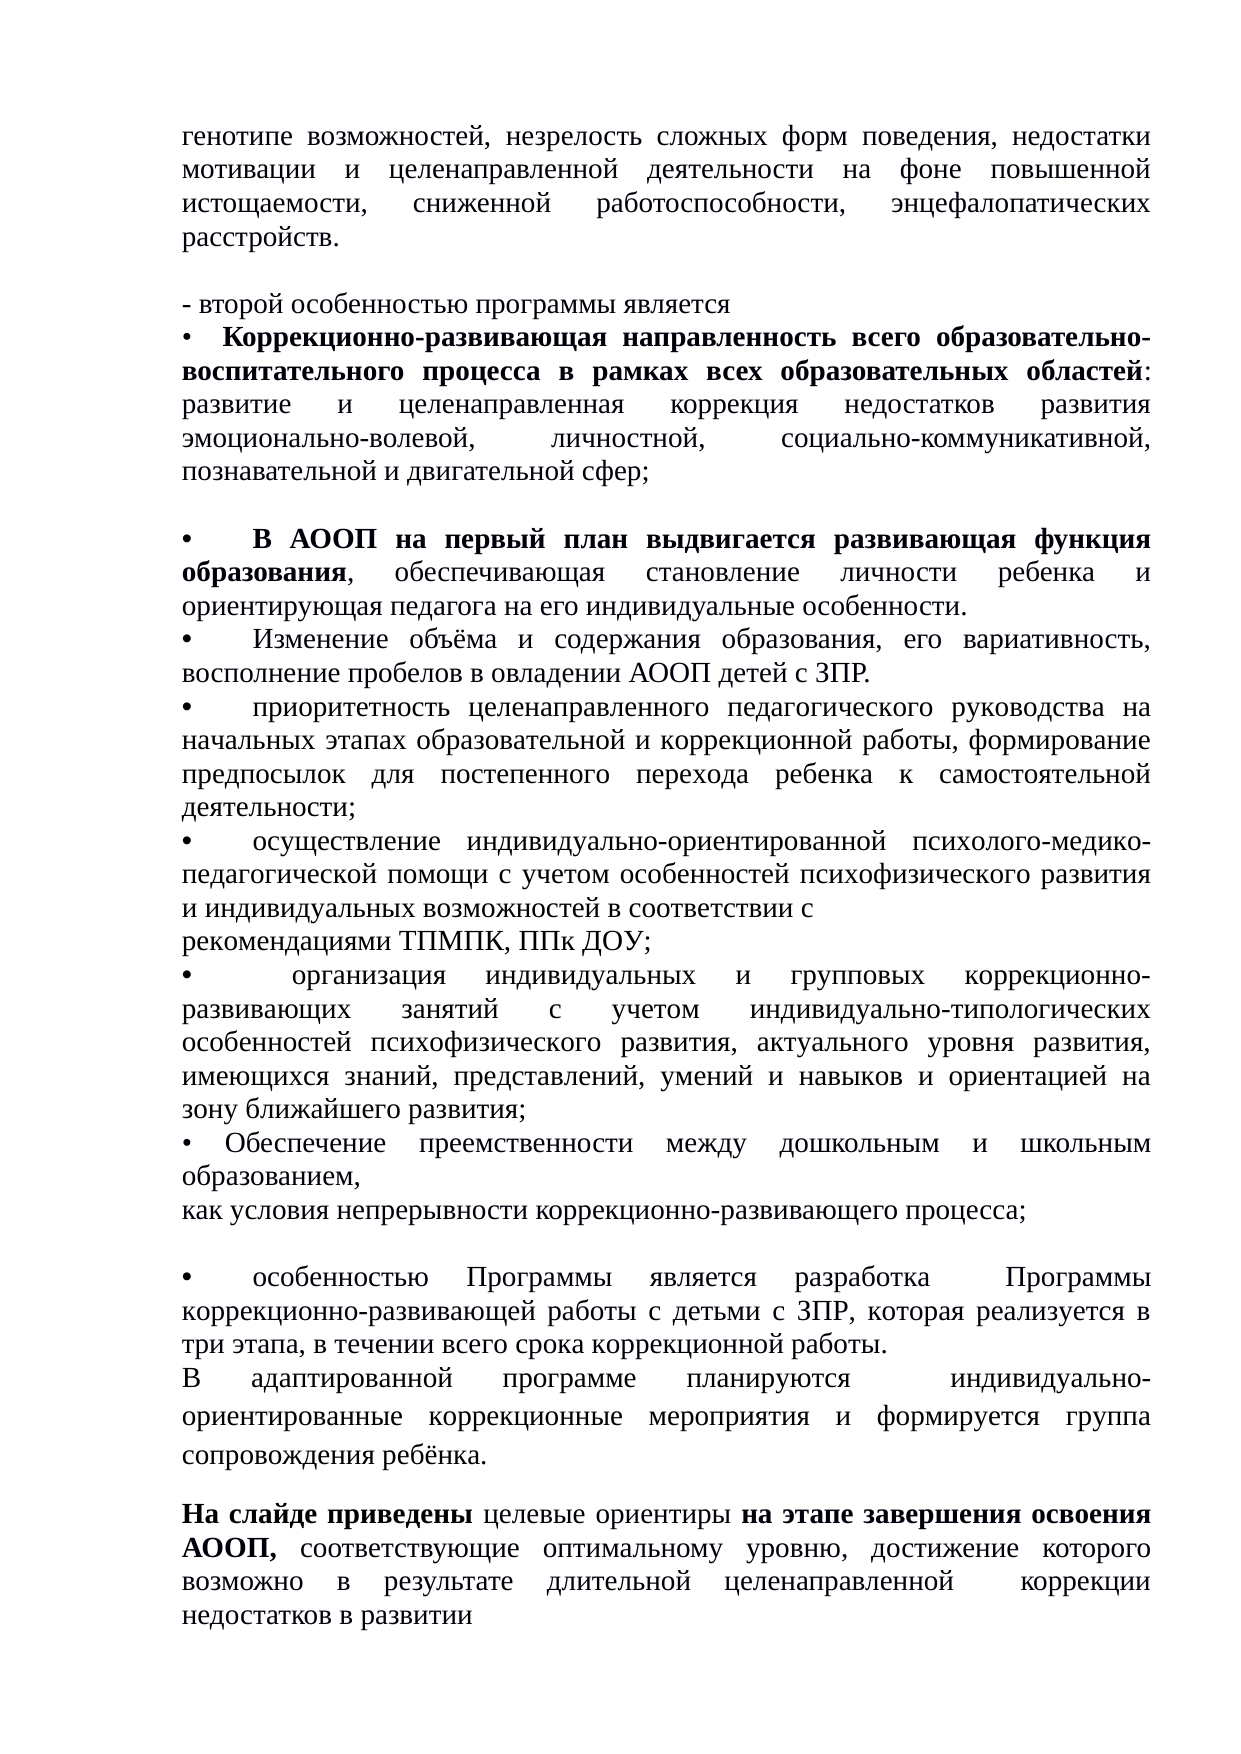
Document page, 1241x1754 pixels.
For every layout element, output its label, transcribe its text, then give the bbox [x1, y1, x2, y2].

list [182, 118, 1152, 252]
text • Обеспечение преемственности между дошкольным и школьным образованием, [182, 1125, 1152, 1192]
text как условия непрерывности коррекционно-развивающего процесса; [182, 1192, 1152, 1226]
list осуществление индивидуально-ориентированной психолого-медико-педагогической помощи с учетом особенностей психофизического развития и индивидуальных возможностей в соответствии с [182, 823, 1152, 923]
text В адаптированной программе планируются индивидуально-ориентированные коррекционные мероприятия и формируется группа сопровождения ребёнка. [182, 1360, 1152, 1470]
text - второй особенностью программы является [182, 286, 1152, 319]
list особенностью Программы является разработка Программы коррекционно-развивающей работы с детьми с ЗПР, которая реализуется в три этапа, в течении всего срока коррекционной работы. [182, 1259, 1152, 1360]
list В АООП на первый план выдвигается развивающая функция образования, обеспечивающая становление личности ребенка и ориентирующая педагога на его индивидуальные особенности. [182, 521, 1152, 621]
text На слайде приведены целевые ориентиры на этапе завершения освоения АООП, соответствующие оптимальному уровню, достижение которого возможно в результате длительной целенаправленной коррекции недостатков в развитии [182, 1496, 1152, 1630]
list рекомендациями ТПМПК, ППк ДОУ; [182, 923, 1152, 957]
list Изменение объёма и содержания образования, его вариативность, восполнение пробелов в овладении АООП детей с ЗПР. [182, 621, 1152, 688]
list приоритетность целенаправленного педагогического руководства на начальных этапах образовательной и коррекционной работы, формирование предпосылок для постепенного перехода ребенка к самостоятельной деятельности; [182, 688, 1152, 823]
list организация индивидуальных и групповых коррекционно-развивающих занятий с учетом индивидуально-типологических особенностей психофизического развития, актуального уровня развития, имеющихся знаний, представлений, умений и навыков и ориентацией на зону ближайшего развития; [182, 957, 1152, 1125]
text • Коррекционно-развивающая направленность всего образовательно-воспитательного процесса в рамках всех образовательных областей: развитие и целенаправленная коррекция недостатков развития эмоционально-волевой, личностной, социально-коммуникативной, познавательной и двигательной сфер; [182, 319, 1152, 487]
